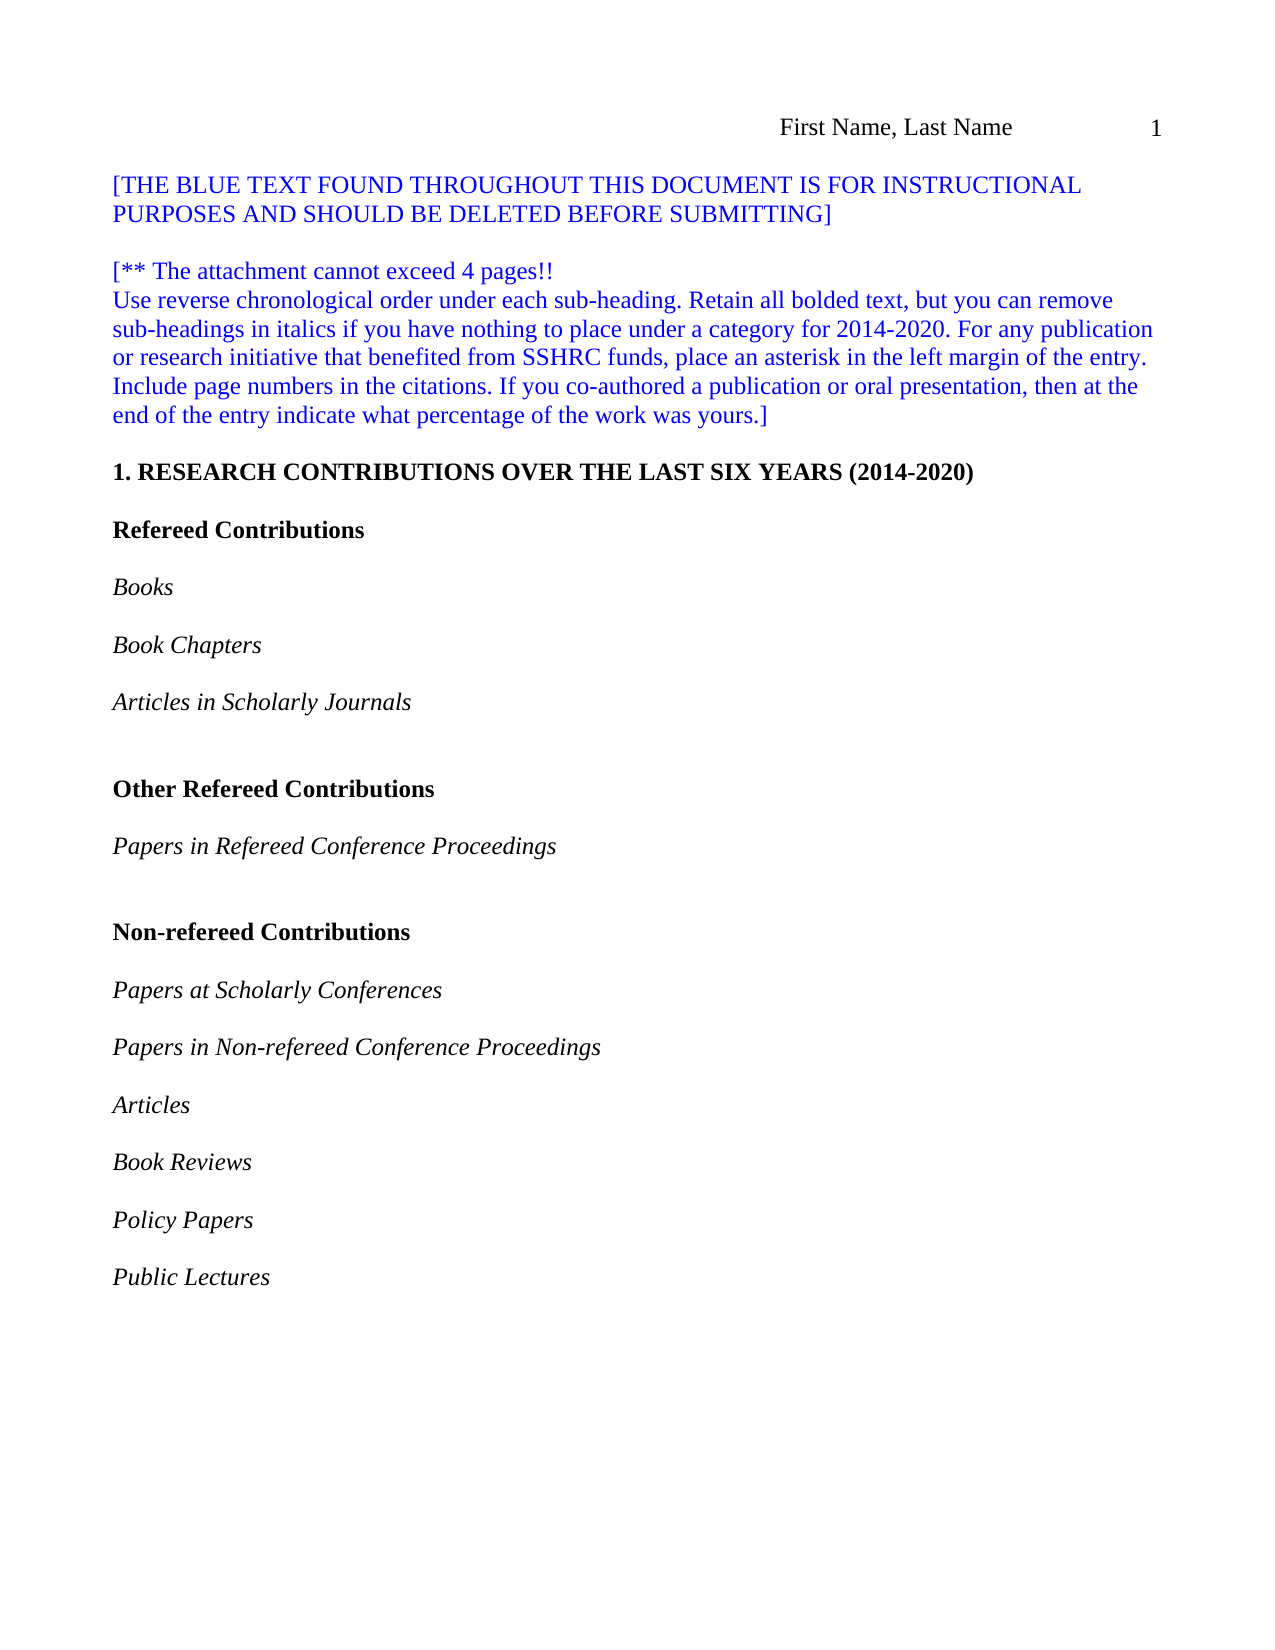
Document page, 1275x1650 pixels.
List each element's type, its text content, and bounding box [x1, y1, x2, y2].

text Use reverse chronological order under each sub-heading. Retain all bolded text, but you can remove sub-headings in italics if you have nothing to place under a category for 2014-2020. For any publication or research initiative that benefited from SSHRC funds, place an asterisk in the left margin of the entry. Include page numbers in the citations. If you co-authored a publication or oral presentation, then at the end of the entry indicate what percentage of the work was yours.] [112, 285, 1162, 429]
text Books [112, 572, 1162, 601]
text Articles [112, 1090, 1162, 1119]
text Papers in Non-refereed Conference Proceedings [112, 1032, 1162, 1061]
text Papers at Scholarly Conferences [112, 975, 1162, 1004]
text Other Refereed Contributions [112, 774, 1162, 802]
text [** The attachment cannot exceed 4 pages!! [112, 256, 1162, 285]
text Refereed Contributions [112, 515, 1162, 544]
text Public Lectures [112, 1262, 1162, 1291]
text 1. Research Contributions over the Last Six Years (2014-2020) [112, 457, 1162, 486]
text Papers in Refereed Conference Proceedings [112, 831, 1162, 860]
text Policy Papers [112, 1205, 1162, 1234]
text Book Chapters [112, 630, 1162, 659]
text Book Reviews [112, 1147, 1162, 1176]
text [The blue text found throughout this document is for instructional purposes and should be deleted before submitting] [112, 170, 1162, 227]
text Articles in Scholarly Journals [112, 687, 1162, 716]
text Non-refereed Contributions [112, 917, 1162, 946]
